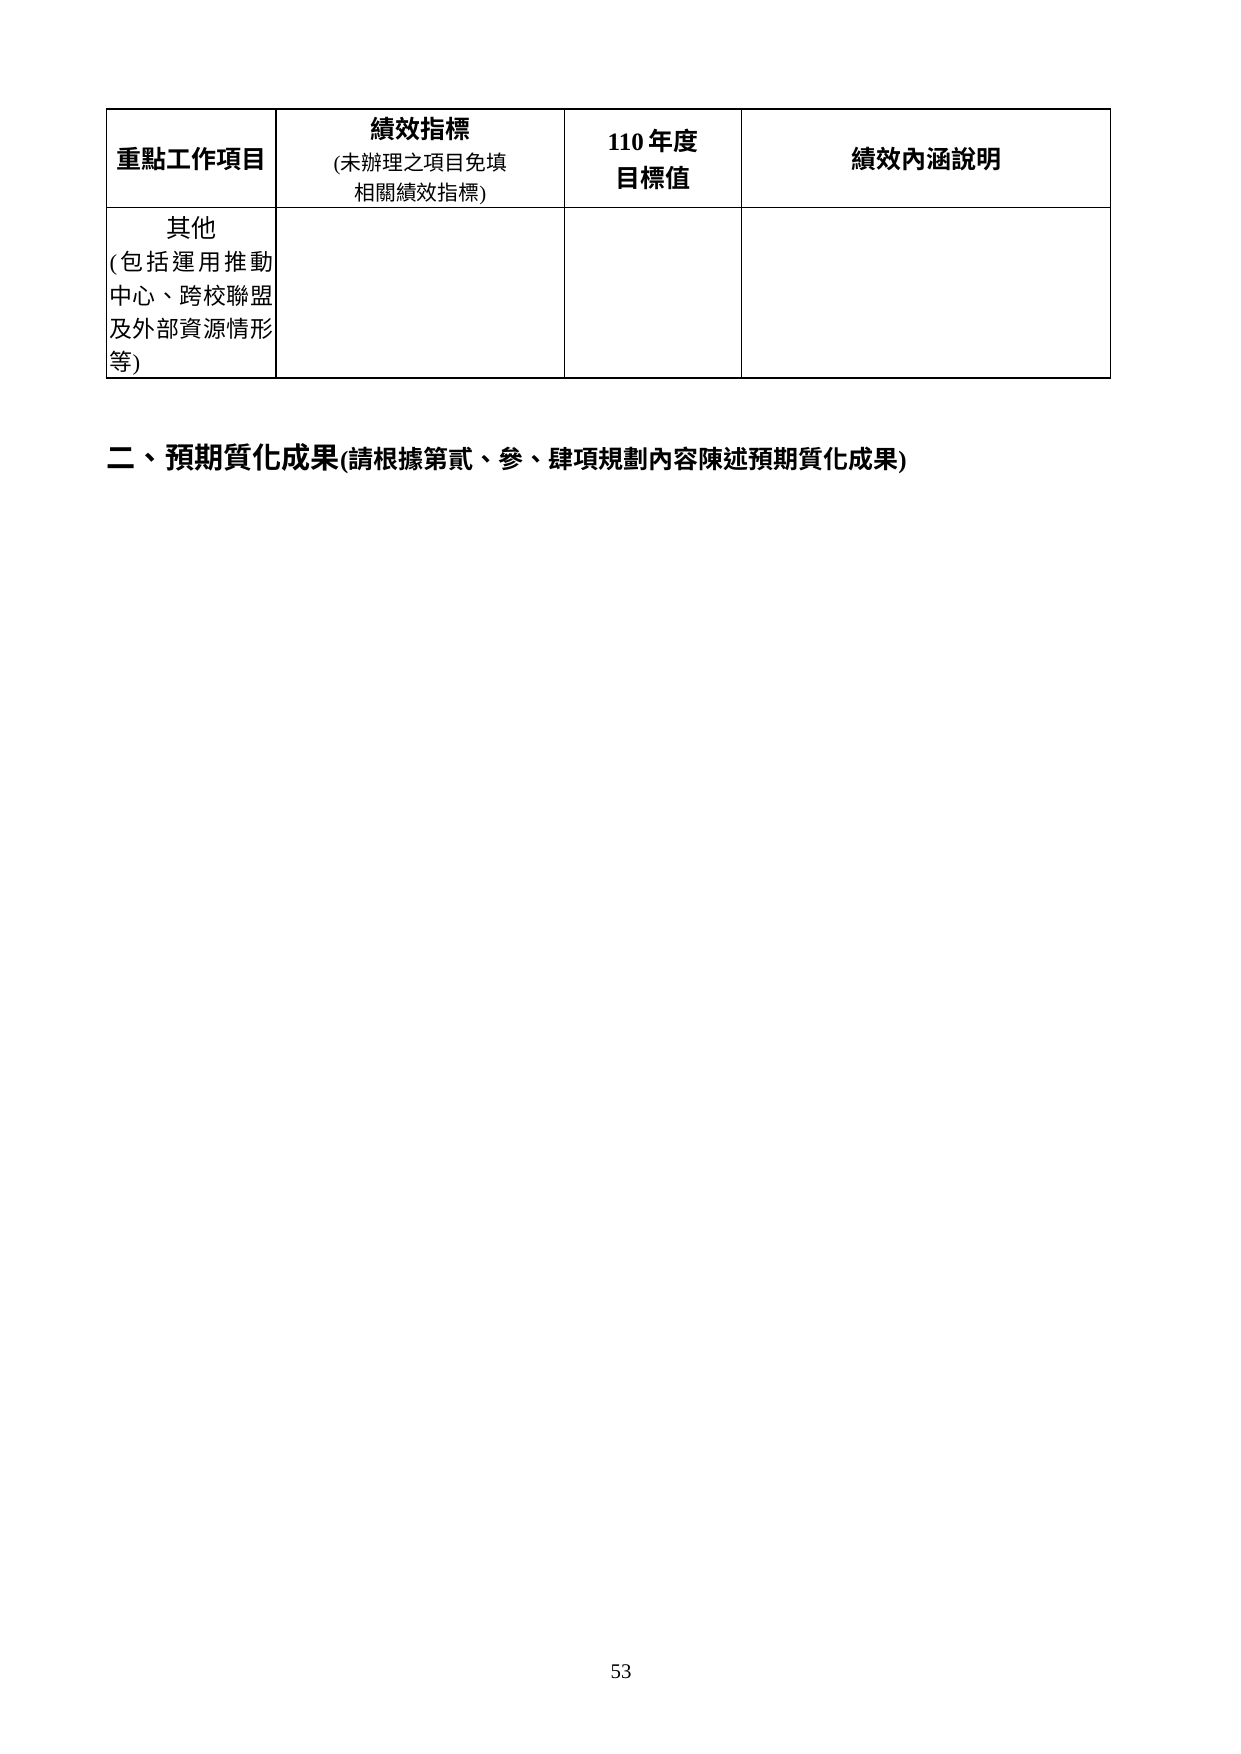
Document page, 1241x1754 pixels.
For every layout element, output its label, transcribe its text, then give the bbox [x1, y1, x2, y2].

subtitle 二、預期質化成果(請根據第貳、參、肆項規劃內容陳述預期質化成果) [106, 435, 1110, 477]
table_cell [277, 208, 564, 377]
table_header 重點工作項目 [107, 110, 275, 206]
table_header 110年度 目標值 [565, 110, 741, 206]
table_cell [565, 208, 741, 377]
table_cell [742, 208, 1110, 377]
table_header 績效內涵說明 [742, 110, 1110, 206]
table_cell 其他 (包括運用推動中心、跨校聯盟及外部資源情形等) [107, 208, 275, 377]
table_header 績效指標 (未辦理之項目免填 相關績效指標) [277, 110, 564, 206]
